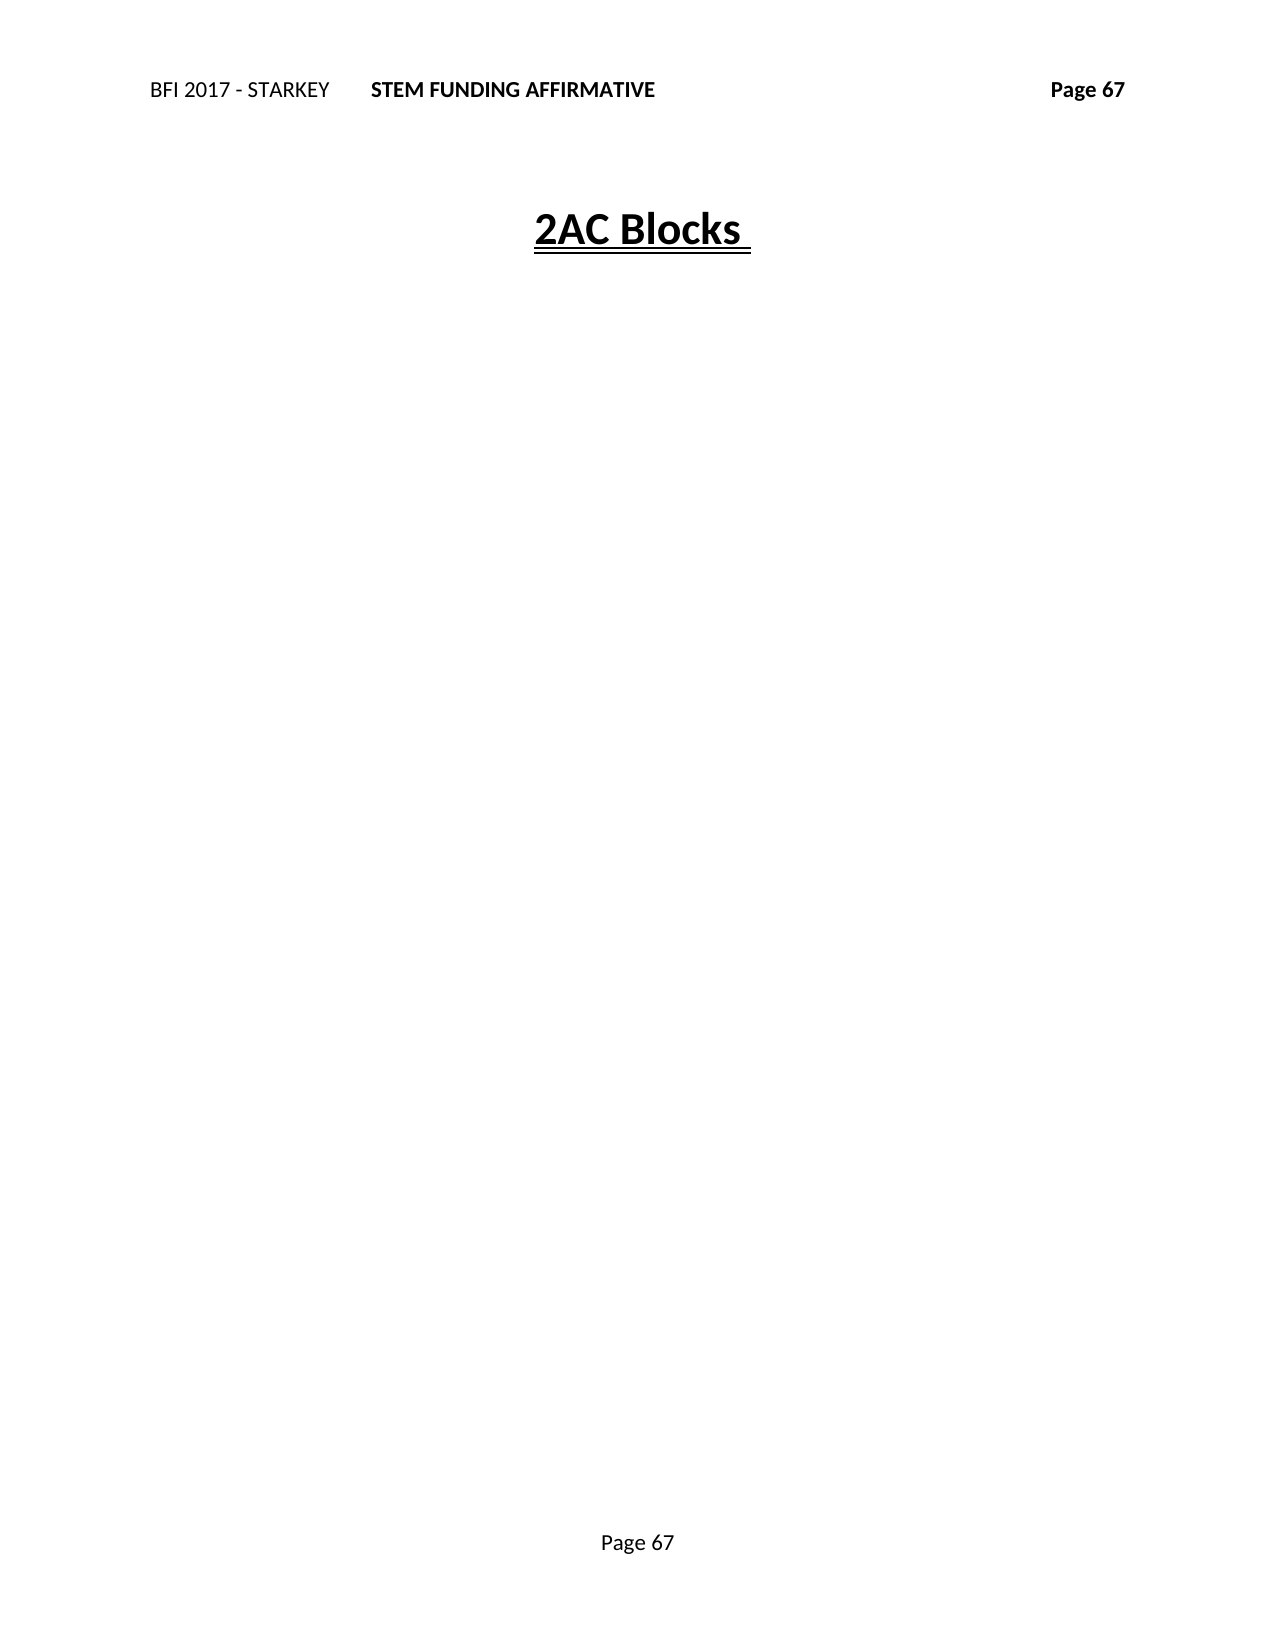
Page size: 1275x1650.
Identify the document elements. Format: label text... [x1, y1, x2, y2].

subtitle 2AC Blocks [150, 200, 1125, 256]
